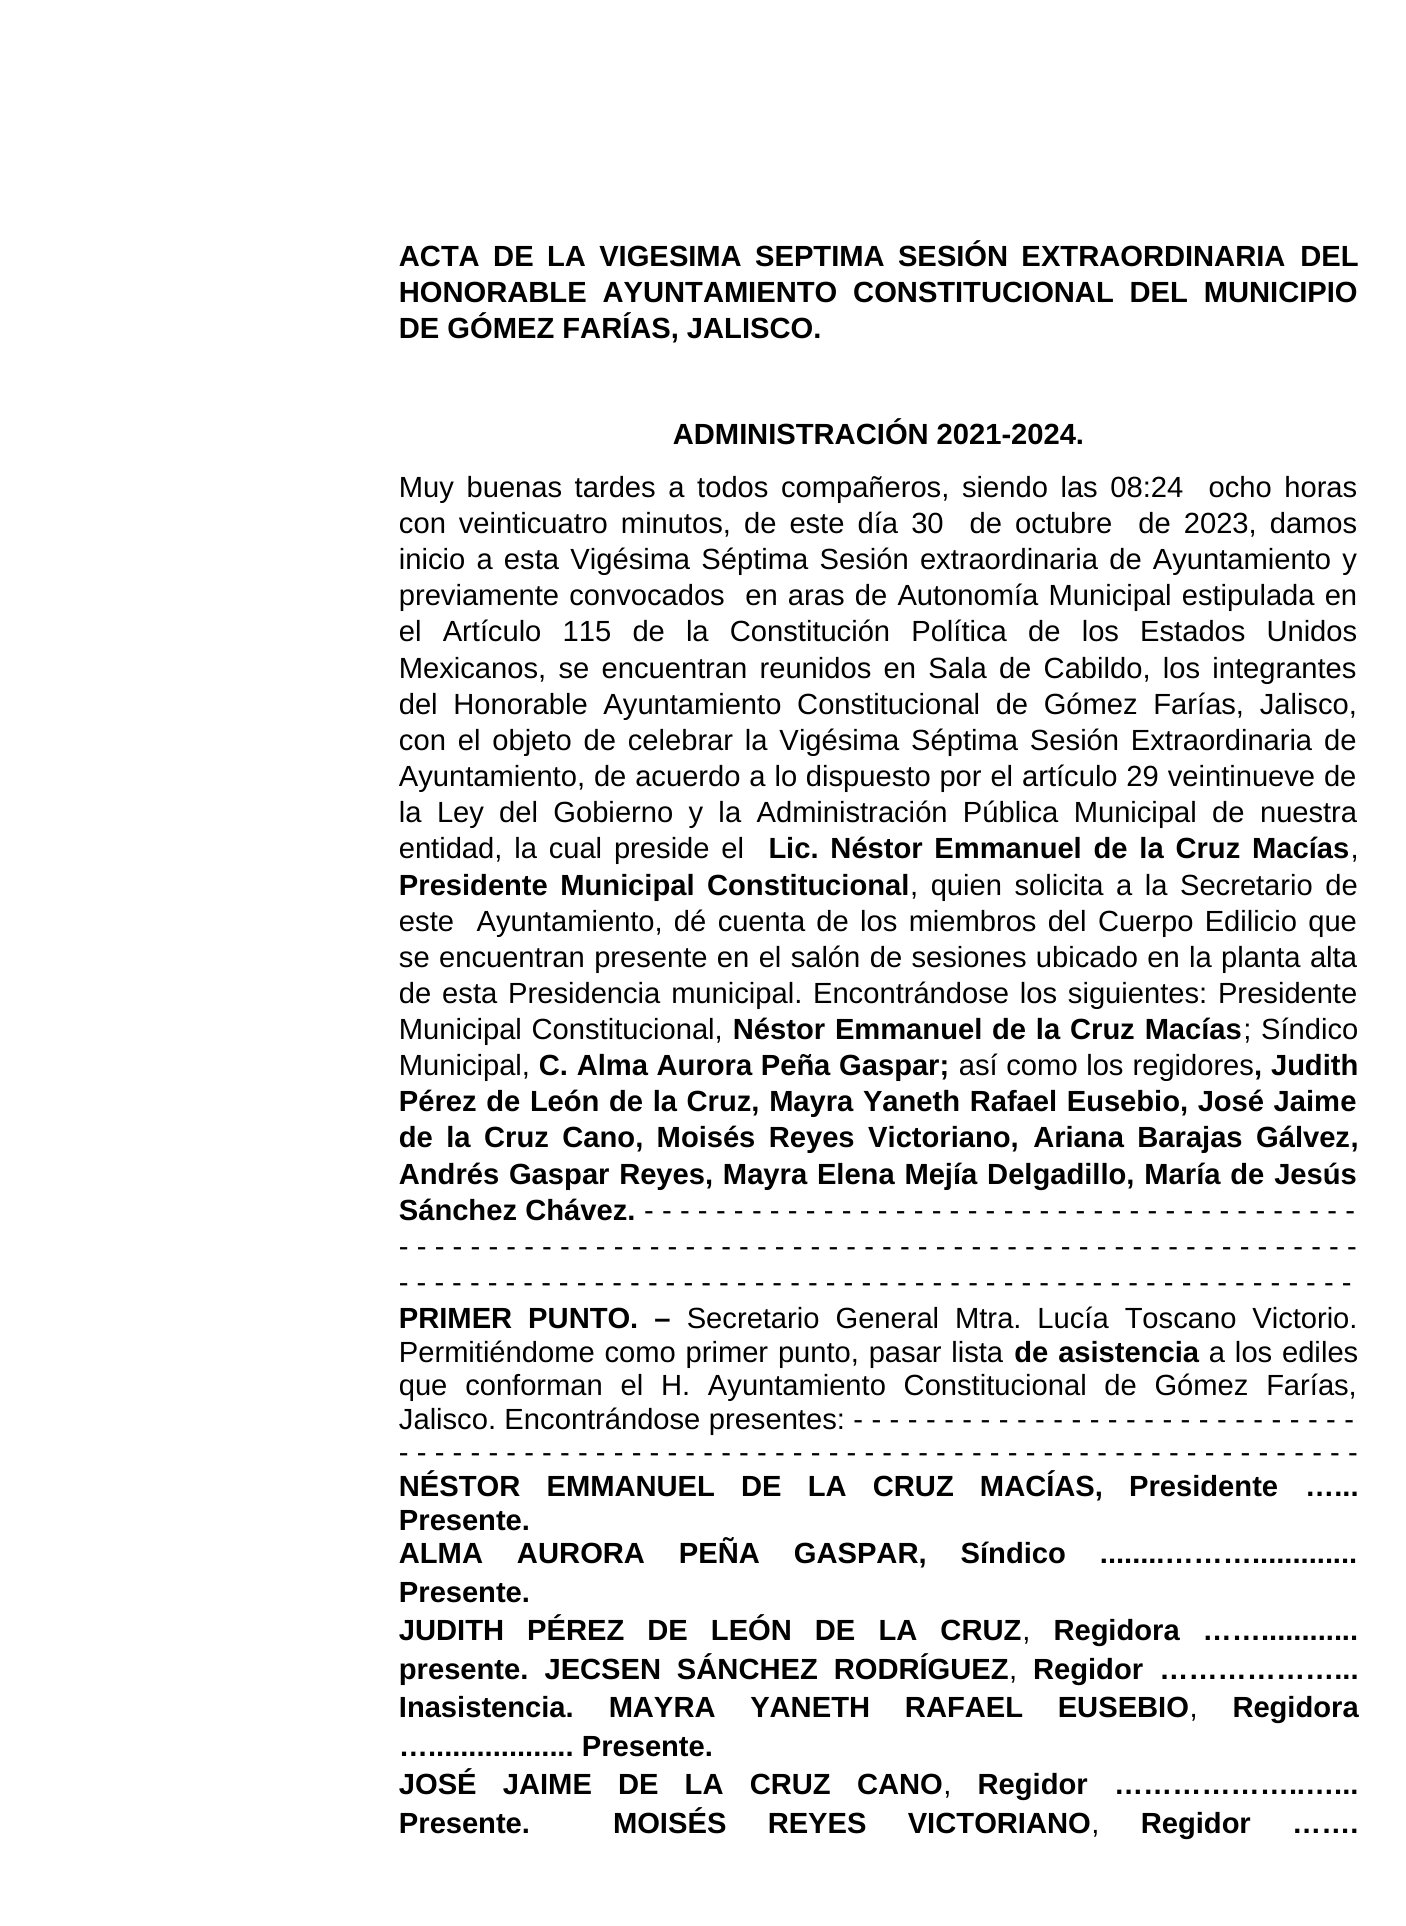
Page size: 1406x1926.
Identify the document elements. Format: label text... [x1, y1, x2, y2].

text ADMINISTRACIÓN 2021-2024. [399, 417, 1358, 451]
text Muy buenas tardes a todos compañeros, siendo las 08:24 ocho horas con veinticuatro minutos, de este día 30 de octubre de 2023, damos inicio a esta Vigésima Séptima Sesión extraordinaria de Ayuntamiento y previamente convocados en aras de Autonomía Municipal estipulada en el Artículo 115 de la Constitución Política de los Estados Unidos Mexicanos, se encuentran reunidos en Sala de Cabildo, los integrantes del Honorable Ayuntamiento Constitucional de Gómez Farías, Jalisco, con el objeto de celebrar la Vigésima Séptima Sesión Extraordinaria de Ayuntamiento, de acuerdo a lo dispuesto por el artículo 29 veintinueve de la Ley del Gobierno y la Administración Pública Municipal de nuestra entidad, la cual preside el Lic. Néstor Emmanuel de la Cruz Macías, Presidente Municipal Constitucional, quien solicita a la Secretario de este Ayuntamiento, dé cuenta de los miembros del Cuerpo Edilicio que se encuentran presente en el salón de sesiones ubicado en la planta alta de esta Presidencia municipal. Encontrándose los siguientes: Presidente Municipal Constitucional, Néstor Emmanuel de la Cruz Macías; Síndico Municipal, C. Alma Aurora Peña Gaspar; así como los regidores, Judith Pérez de León de la Cruz, Mayra Yaneth Rafael Eusebio, José Jaime de la Cruz Cano, Moisés Reyes Victoriano, Ariana Barajas Gálvez, Andrés Gaspar Reyes, Mayra Elena Mejía Delgadillo, María de Jesús Sánchez Chávez. - - - - - - - - - - - - - - - - - - - - - - - - - - - - - - - - - - - - - - - - - - - - - - - - - - - - - - - - - - - - - - - - - - - - - - - - - - - - - - - - - - - - - - - - - - - - - - - - - - - - - - - - - - - - - - - - - - - - - - - - - - - - - - - - - - - - - - - - - - - - - - - - - - - - [399, 470, 1358, 1299]
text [399, 1767, 1358, 1839]
text PRIMER PUNTO. – Secretario General Mtra. Lucía Toscano Victorio. Permitiéndome como primer punto, pasar lista de asistencia a los ediles que conforman el H. Ayuntamiento Constitucional de Gómez Farías, Jalisco. Encontrándose presentes: - - - - - - - - - - - - - - - - - - - - - - - - - - - - - - - - - - - - - - - - - - - - - - - - - - - - - - - - - - - - - - - - - - - - - - - - - - - - - - - - - -NÉSTOR EMMANUEL DE LA CRUZ MACÍAS, Presidente …... Presente. [399, 1301, 1358, 1536]
text ALMA AURORA PEÑA GASPAR, Síndico ........………............. Presente. [399, 1536, 1358, 1608]
text JUDITH PÉREZ DE LEÓN DE LA CRUZ, Regidora ……............ presente. JECSEN SÁNCHEZ RODRÍGUEZ, Regidor ………………... Inasistencia. MAYRA YANETH RAFAEL EUSEBIO, Regidora ….................. Presente. [399, 1613, 1358, 1762]
text ACTA DE LA VIGESIMA SEPTIMA SESIÓN EXTRAORDINARIA DEL HONORABLE AYUNTAMIENTO CONSTITUCIONAL DEL MUNICIPIO DE GÓMEZ FARÍAS, JALISCO. [399, 239, 1358, 345]
